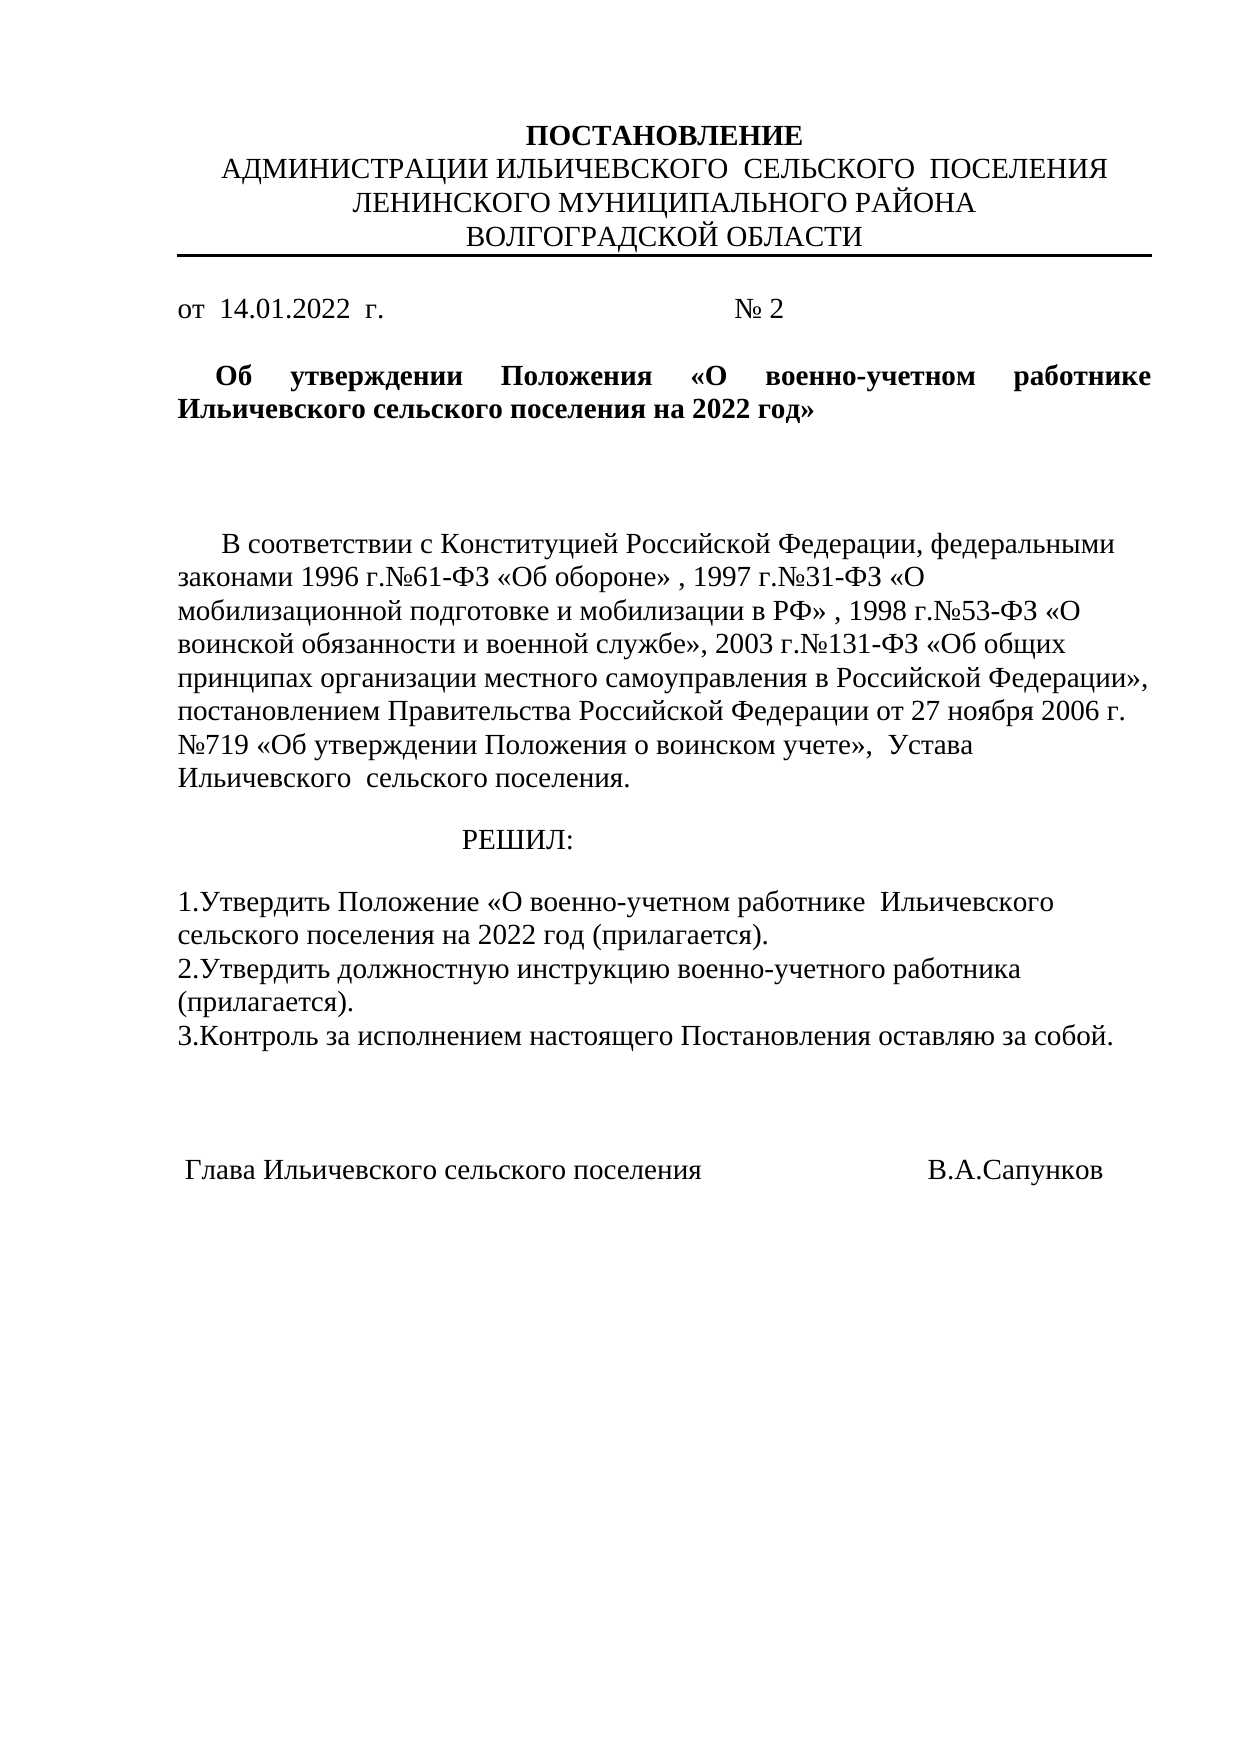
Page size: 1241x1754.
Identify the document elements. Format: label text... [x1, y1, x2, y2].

text РЕШИЛ: [177, 822, 1152, 856]
text Об утверждении Положения «О военно-учетном работнике Ильичевского сельского поселения на 2022 год» [177, 358, 1152, 425]
text ЛЕНИНСКОГО МУНИЦИПАЛЬНОГО РАЙОНА ВОЛГОГРАДСКОЙ ОБЛАСТИ [177, 185, 1152, 254]
text АДМИНИСТРАЦИИ ИЛЬИЧЕВСКОГО СЕЛЬСКОГО ПОСЕЛЕНИЯ [177, 152, 1152, 185]
text ПОСТАНОВЛЕНИЕ [177, 118, 1152, 152]
text 3.Контроль за исполнением настоящего Постановления оставляю за собой. [177, 1018, 1152, 1051]
text В соответствии с Конституцией Российской Федерации, федеральными законами 1996 г.№61-ФЗ «Об обороне» , 1997 г.№31-ФЗ «О мобилизационной подготовке и мобилизации в РФ» , 1998 г.№53-ФЗ «О воинской обязанности и военной службе», 2003 г.№131-ФЗ «Об общих принципах организации местного самоуправления в Российской Федерации», постановлением Правительства Российской Федерации от 27 ноября 2006 г. №719 «Об утверждении Положения о воинском учете», Устава Ильичевского сельского поселения. [177, 526, 1152, 794]
text Глава Ильичевского сельского поселения В.А.Сапунков [177, 1152, 1152, 1186]
text 2.Утвердить должностную инструкцию военно-учетного работника (прилагается). [177, 951, 1152, 1018]
text от 14.01.2022 г. № 2 [177, 291, 1152, 324]
text 1.Утвердить Положение «О военно-учетном работнике Ильичевского сельского поселения на 2022 год (прилагается). [177, 884, 1152, 951]
